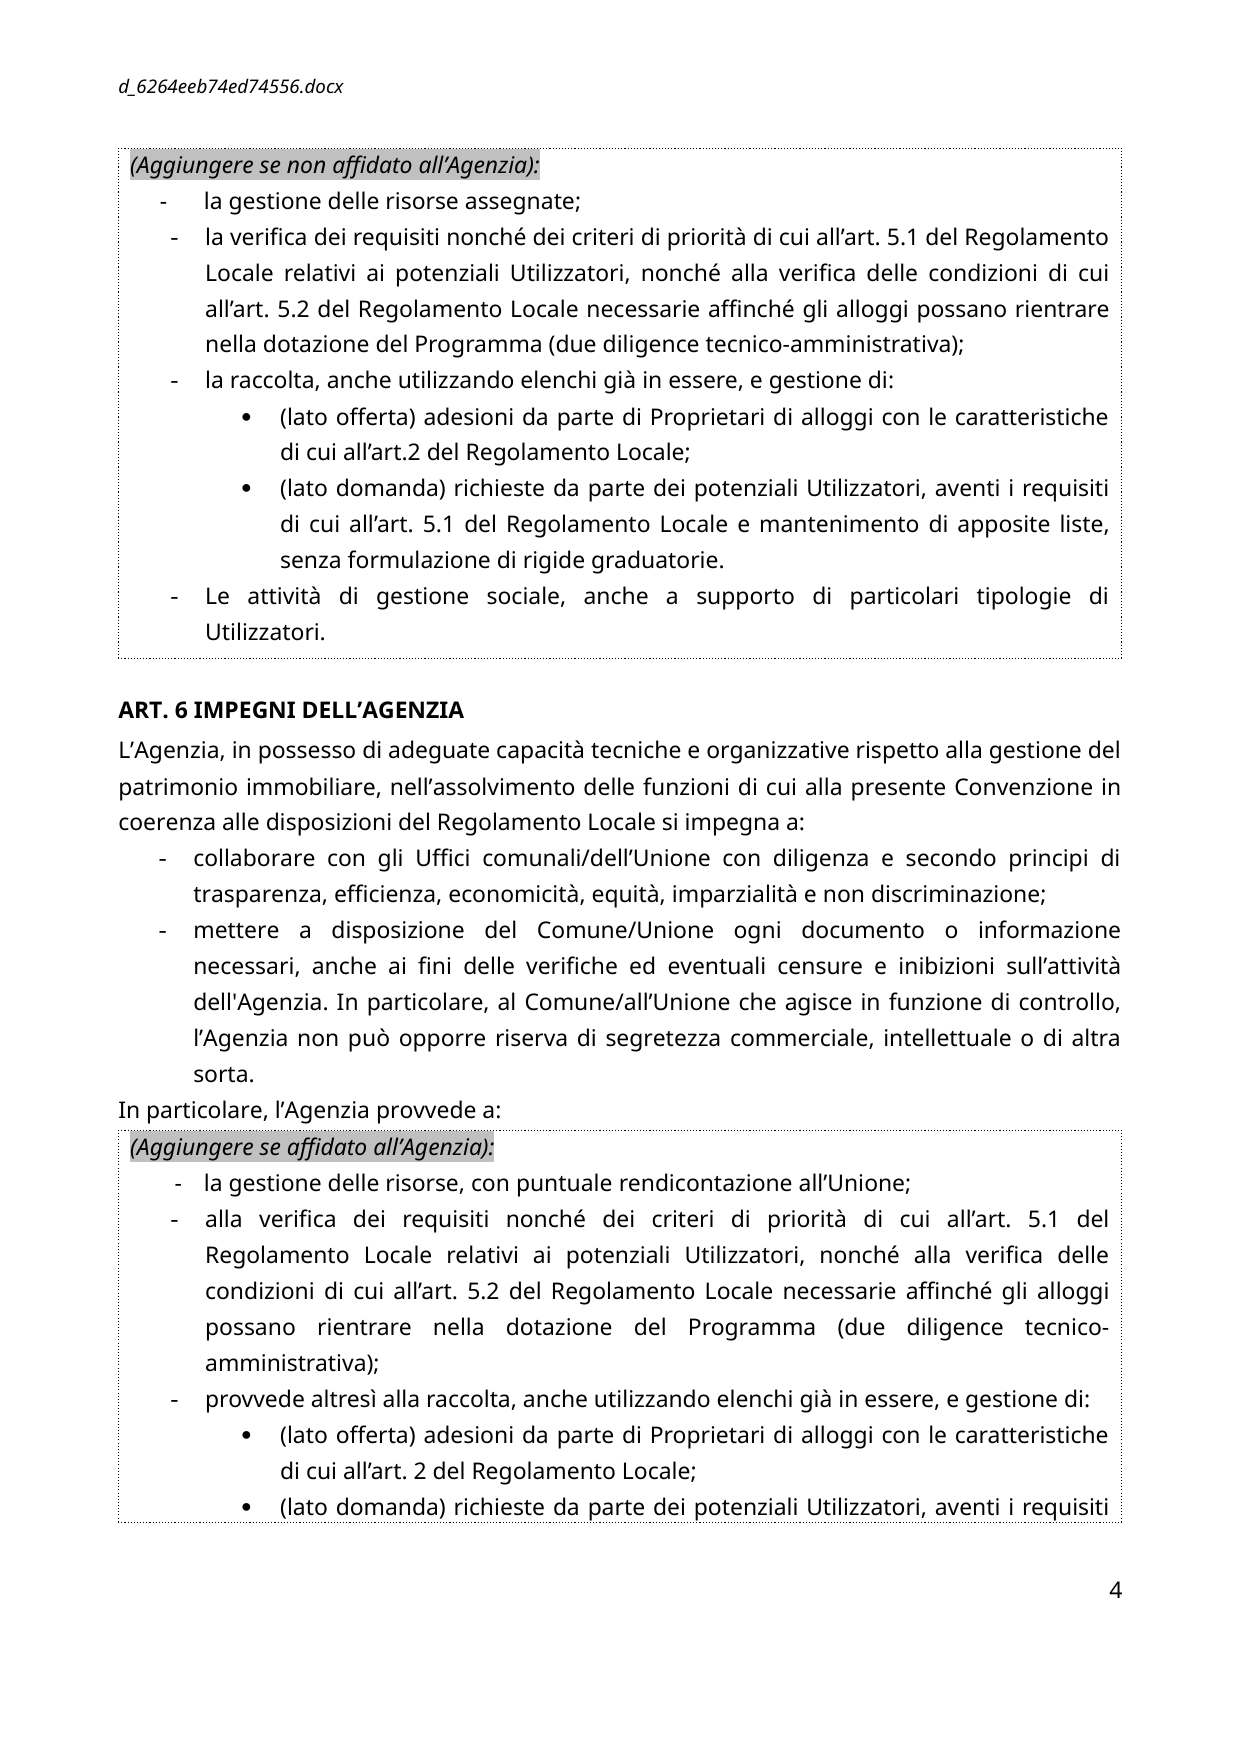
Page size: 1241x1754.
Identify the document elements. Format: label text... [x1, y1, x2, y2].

subtitle ART. 6 IMPEGNI DELL’AGENZIA [118, 694, 1122, 726]
table_header (Aggiungere se non affidato all’Agenzia): la gestione delle risorse assegnate; la verifica dei requisiti nonché dei criteri di priorità di cui all’art. 5.1 del Regolamento Locale relativi ai potenziali Utilizzatori, nonché alla verifica delle condizioni di cui all’art. 5.2 del Regolamento Locale necessarie affinché gli alloggi possano rientrare nella dotazione del Programma (due diligence tecnico-amministrativa); la raccolta, anche utilizzando elenchi già in essere, e gestione di: (lato offerta) adesioni da parte di Proprietari di alloggi con le caratteristiche di cui all’art.2 del Regolamento Locale; (lato domanda) richieste da parte dei potenziali Utilizzatori, aventi i requisiti di cui all’art. 5.1 del Regolamento Locale e mantenimento di apposite liste, senza formulazione di rigide graduatorie. Le attività di gestione sociale, anche a supporto di particolari tipologie di Utilizzatori. [119, 148, 1122, 657]
list mettere a disposizione del Comune/Unione ogni documento o informazione necessari, anche ai fini delle verifiche ed eventuali censure e inibizioni sull’attività dell'Agenzia. In particolare, al Comune/all’Unione che agisce in funzione di controllo, l’Agenzia non può opporre riserva di segretezza commerciale, intellettuale o di altra sorta. [156, 914, 1122, 1089]
list collaborare con gli Uffici comunali/dell’Unione con diligenza e secondo principi di trasparenza, efficienza, economicità, equità, imparzialità e non discriminazione; [156, 842, 1122, 909]
text In particolare, l’Agenzia provvede a: [118, 1094, 1122, 1125]
text L’Agenzia, in possesso di adeguate capacità tecniche e organizzative rispetto alla gestione del patrimonio immobiliare, nell’assolvimento delle funzioni di cui alla presente Convenzione in coerenza alle disposizioni del Regolamento Locale si impegna a: [118, 734, 1122, 838]
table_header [119, 1130, 1122, 1522]
